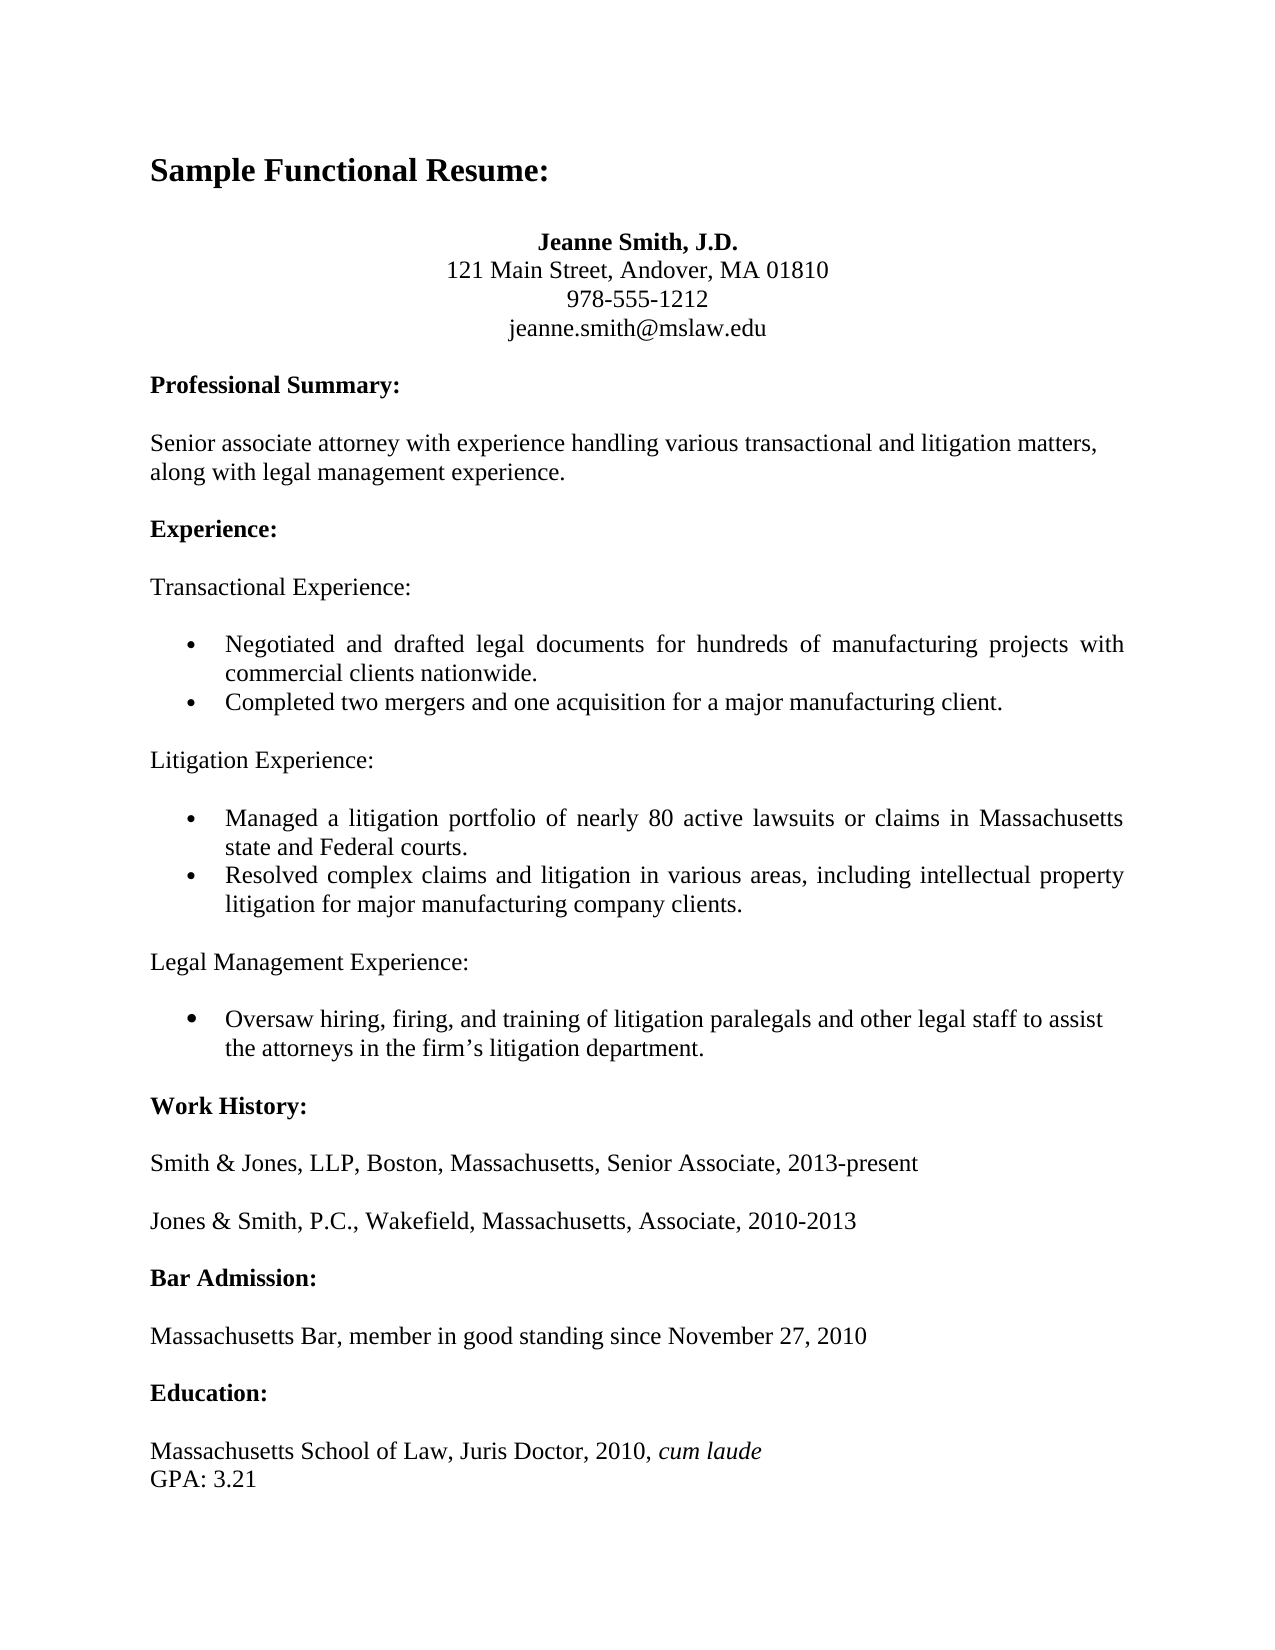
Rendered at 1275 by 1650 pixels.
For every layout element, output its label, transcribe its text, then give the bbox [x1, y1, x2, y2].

text Transactional Experience: [150, 572, 1125, 600]
list Managed a litigation portfolio of nearly 80 active lawsuits or claims in Massachusetts state and Federal courts. [187, 803, 1125, 860]
text 978-555-1212 [150, 284, 1125, 313]
text Jones & Smith, P.C., Wakefield, Massachusetts, Associate, 2010-2013 [150, 1206, 1125, 1234]
text jeanne.smith@mslaw.edu [150, 313, 1125, 342]
text Education: [150, 1378, 1125, 1407]
text Massachusetts School of Law, Juris Doctor, 2010, cum laude [150, 1436, 1125, 1464]
text Legal Management Experience: [150, 947, 1125, 976]
list Negotiated and drafted legal documents for hundreds of manufacturing projects with commercial clients nationwide. [187, 629, 1125, 687]
text Bar Admission: [150, 1263, 1125, 1292]
text Massachusetts Bar, member in good standing since November 27, 2010 [150, 1321, 1125, 1349]
text Sample Functional Resume: [150, 150, 1125, 188]
text 121 Main Street, Andover, MA 01810 [150, 255, 1125, 284]
list Oversaw hiring, firing, and training of litigation paralegals and other legal staff to assist the attorneys in the firm’s litigation department. [187, 1004, 1125, 1062]
list Completed two mergers and one acquisition for a major manufacturing client. [187, 687, 1125, 716]
list Resolved complex claims and litigation in various areas, including intellectual property litigation for major manufacturing company clients. [187, 860, 1125, 918]
text Jeanne Smith, J.D. [150, 227, 1125, 255]
text Smith & Jones, LLP, Boston, Massachusetts, Senior Associate, 2013-present [150, 1148, 1125, 1177]
text GPA: 3.21 [150, 1464, 1125, 1493]
text Litigation Experience: [150, 745, 1125, 774]
text Senior associate attorney with experience handling various transactional and litigation matters, along with legal management experience. [150, 428, 1125, 485]
text Work History: [150, 1091, 1125, 1119]
text Professional Summary: [150, 370, 1125, 399]
text Experience: [150, 514, 1125, 543]
